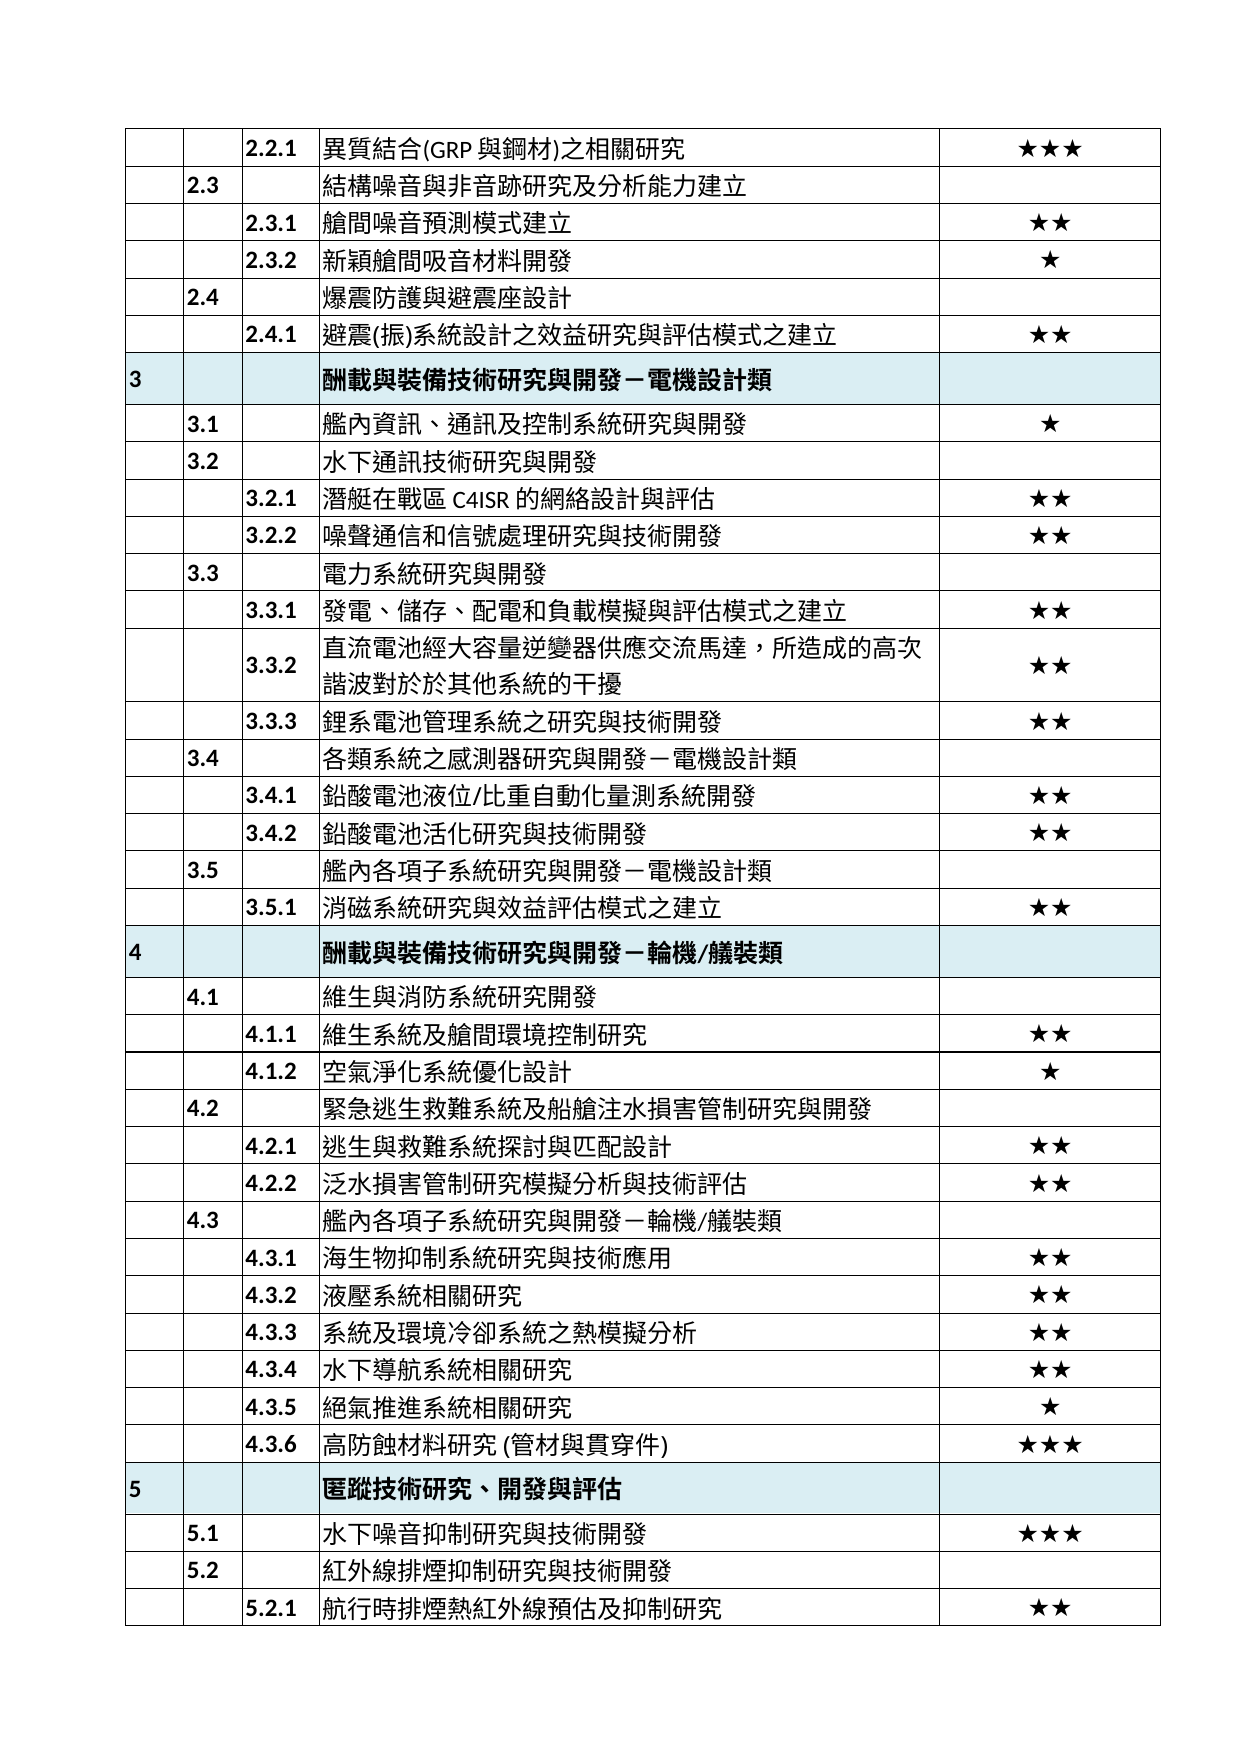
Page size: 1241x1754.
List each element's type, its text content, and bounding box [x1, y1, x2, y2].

table_cell 發電、儲存、配電和負載模擬與評估模式之建立 [320, 591, 939, 628]
table_cell [184, 1164, 242, 1201]
table_cell 酬載與裝備技術研究與開發－輪機/艤裝類 [320, 926, 939, 977]
table_cell [126, 591, 183, 628]
table_cell 5.2 [184, 1552, 242, 1588]
table_cell [126, 241, 183, 277]
table_cell [126, 1515, 183, 1551]
table_cell 2.4.1 [243, 316, 319, 352]
table_cell ★★ [940, 814, 1160, 850]
table_cell 4.2 [184, 1090, 242, 1126]
table_cell ★★ [940, 1239, 1160, 1275]
table_cell [126, 814, 183, 850]
table_cell [126, 629, 183, 701]
table_cell 5 [126, 1463, 183, 1513]
table_cell [184, 517, 242, 553]
table_cell [184, 1388, 242, 1424]
table_cell [126, 889, 183, 925]
table_cell 4.1.2 [243, 1053, 319, 1089]
table_cell [126, 777, 183, 813]
table_cell [184, 1463, 242, 1513]
table_cell [184, 1314, 242, 1350]
table_cell [243, 1515, 319, 1551]
table_cell 海生物抑制系統研究與技術應用 [320, 1239, 939, 1275]
table_cell [184, 889, 242, 925]
table_cell 3.2.1 [243, 480, 319, 516]
table_cell [126, 554, 183, 590]
table_cell [184, 1015, 242, 1051]
table_cell [940, 978, 1160, 1014]
table_cell ★★★ [940, 1425, 1160, 1462]
table_cell 4.3 [184, 1202, 242, 1238]
table_cell [184, 1351, 242, 1387]
table_cell 酬載與裝備技術研究與開發－電機設計類 [320, 353, 939, 404]
table_cell 3.5 [184, 851, 242, 888]
table_cell [184, 129, 242, 166]
table_cell 逃生與救難系統探討與匹配設計 [320, 1127, 939, 1163]
table_cell [126, 740, 183, 776]
table_cell [243, 926, 319, 977]
table_cell 4.3.5 [243, 1388, 319, 1424]
table_cell [126, 167, 183, 203]
table_cell ★★ [940, 889, 1160, 925]
table_cell 液壓系統相關研究 [320, 1276, 939, 1312]
table_cell [940, 1552, 1160, 1588]
table_cell 4.3.2 [243, 1276, 319, 1312]
table_cell ★★ [940, 1276, 1160, 1312]
table_cell 絕氣推進系統相關研究 [320, 1388, 939, 1424]
table_cell [184, 353, 242, 404]
table_cell 5.2.1 [243, 1589, 319, 1625]
table_cell [184, 1127, 242, 1163]
table_cell 鋰系電池管理系統之研究與技術開發 [320, 702, 939, 738]
table_cell 水下導航系統相關研究 [320, 1351, 939, 1387]
table_cell 維生系統及艙間環境控制研究 [320, 1015, 939, 1051]
table_cell [126, 1314, 183, 1350]
table_cell [126, 1015, 183, 1051]
table_cell 維生與消防系統研究開發 [320, 978, 939, 1014]
table_cell [126, 978, 183, 1014]
table_cell 高防蝕材料研究 (管材與貫穿件) [320, 1425, 939, 1462]
table_cell [243, 1463, 319, 1513]
table_cell [940, 279, 1160, 315]
table_cell 3.3.3 [243, 702, 319, 738]
table_cell [126, 1164, 183, 1201]
table_cell [184, 1239, 242, 1275]
table_cell [126, 279, 183, 315]
table_cell ★ [940, 1053, 1160, 1089]
table_cell 系統及環境冷卻系統之熱模擬分析 [320, 1314, 939, 1350]
table_cell 2.4 [184, 279, 242, 315]
table_cell [243, 442, 319, 478]
table_cell ★★ [940, 1589, 1160, 1625]
table_cell 3.2.2 [243, 517, 319, 553]
table_cell [126, 1552, 183, 1588]
table_cell [184, 777, 242, 813]
table_cell 3.4 [184, 740, 242, 776]
table_cell 2.3 [184, 167, 242, 203]
table_cell 電力系統研究與開發 [320, 554, 939, 590]
table_cell 3.4.2 [243, 814, 319, 850]
table_cell [126, 1053, 183, 1089]
table_cell 4.3.3 [243, 1314, 319, 1350]
table_cell ★★ [940, 1351, 1160, 1387]
table_cell 艦內資訊、通訊及控制系統研究與開發 [320, 405, 939, 441]
table_cell [126, 480, 183, 516]
table_cell ★★ [940, 777, 1160, 813]
table_cell 3.3 [184, 554, 242, 590]
table_cell [126, 517, 183, 553]
table_cell [243, 851, 319, 888]
table_cell [126, 129, 183, 166]
table_cell ★★ [940, 1015, 1160, 1051]
table_cell ★★ [940, 702, 1160, 738]
table_cell [243, 554, 319, 590]
table_cell 3.3.1 [243, 591, 319, 628]
table_cell [126, 442, 183, 478]
table_cell 直流電池經大容量逆變器供應交流馬達，所造成的高次諧波對於於其他系統的干擾 [320, 629, 939, 701]
table_cell [940, 740, 1160, 776]
table_cell [184, 629, 242, 701]
table_cell 避震(振)系統設計之效益研究與評估模式之建立 [320, 316, 939, 352]
table_cell [184, 1276, 242, 1312]
table_cell 紅外線排煙抑制研究與技術開發 [320, 1552, 939, 1588]
table_cell 5.1 [184, 1515, 242, 1551]
table_cell 泛水損害管制研究模擬分析與技術評估 [320, 1164, 939, 1201]
table_cell ★★ [940, 1127, 1160, 1163]
table_cell 各類系統之感測器研究與開發－電機設計類 [320, 740, 939, 776]
table_cell [940, 353, 1160, 404]
table_cell [126, 702, 183, 738]
table_cell [126, 405, 183, 441]
table_cell 異質結合(GRP與鋼材)之相關研究 [320, 129, 939, 166]
table_cell 噪聲通信和信號處理研究與技術開發 [320, 517, 939, 553]
table_cell 3.2 [184, 442, 242, 478]
table_cell 4.2.1 [243, 1127, 319, 1163]
table_cell [940, 1202, 1160, 1238]
table_cell 3 [126, 353, 183, 404]
table_cell ★★ [940, 316, 1160, 352]
table_cell 匿蹤技術研究、開發與評估 [320, 1463, 939, 1513]
table_cell 2.3.1 [243, 204, 319, 240]
table_cell 艦內各項子系統研究與開發－輪機/艤裝類 [320, 1202, 939, 1238]
table_cell [940, 1463, 1160, 1513]
table_cell [940, 926, 1160, 977]
table_cell [243, 405, 319, 441]
table_cell 艦內各項子系統研究與開發－電機設計類 [320, 851, 939, 888]
table_cell 艙間噪音預測模式建立 [320, 204, 939, 240]
table_cell ★ [940, 241, 1160, 277]
table_cell [126, 1090, 183, 1126]
table_cell [184, 814, 242, 850]
table_cell 潛艇在戰區C4ISR的網絡設計與評估 [320, 480, 939, 516]
table_cell [126, 1276, 183, 1312]
table_cell ★★ [940, 1164, 1160, 1201]
table_cell ★★ [940, 517, 1160, 553]
table_cell [126, 1388, 183, 1424]
table_cell [243, 167, 319, 203]
table_cell [126, 1239, 183, 1275]
table_cell [243, 978, 319, 1014]
table_cell [126, 316, 183, 352]
table_cell [126, 1127, 183, 1163]
table_cell 2.3.2 [243, 241, 319, 277]
table_cell 4.1.1 [243, 1015, 319, 1051]
table_cell ★★★ [940, 1515, 1160, 1551]
table_cell ★★ [940, 480, 1160, 516]
table_cell ★★ [940, 204, 1160, 240]
table_cell [184, 1425, 242, 1462]
table_cell 空氣淨化系統優化設計 [320, 1053, 939, 1089]
table_cell 4.3.6 [243, 1425, 319, 1462]
table_cell [940, 167, 1160, 203]
table_cell ★★ [940, 629, 1160, 701]
table_cell ★★ [940, 591, 1160, 628]
table_cell [126, 204, 183, 240]
table_cell 緊急逃生救難系統及船艙注水損害管制研究與開發 [320, 1090, 939, 1126]
table_cell [243, 740, 319, 776]
table_cell [243, 353, 319, 404]
table_cell 3.1 [184, 405, 242, 441]
table_cell [940, 1090, 1160, 1126]
table_cell [940, 851, 1160, 888]
table_cell [243, 279, 319, 315]
table_cell [184, 316, 242, 352]
table_cell ★★★ [940, 129, 1160, 166]
table_cell [184, 241, 242, 277]
table_cell 水下噪音抑制研究與技術開發 [320, 1515, 939, 1551]
table_cell 4.3.1 [243, 1239, 319, 1275]
table_cell [184, 204, 242, 240]
table_cell 消磁系統研究與效益評估模式之建立 [320, 889, 939, 925]
table_cell ★ [940, 405, 1160, 441]
table_cell 4.2.2 [243, 1164, 319, 1201]
table_cell 鉛酸電池活化研究與技術開發 [320, 814, 939, 850]
table_cell ★ [940, 1388, 1160, 1424]
table_cell 新穎艙間吸音材料開發 [320, 241, 939, 277]
table_cell [126, 1351, 183, 1387]
table_cell 4.1 [184, 978, 242, 1014]
table_cell 2.2.1 [243, 129, 319, 166]
table_cell 航行時排煙熱紅外線預估及抑制研究 [320, 1589, 939, 1625]
table_cell 爆震防護與避震座設計 [320, 279, 939, 315]
table_cell [184, 591, 242, 628]
table_cell 結構噪音與非音跡研究及分析能力建立 [320, 167, 939, 203]
table_cell [126, 851, 183, 888]
table_cell [184, 480, 242, 516]
table_cell [184, 1053, 242, 1089]
table_cell 3.3.2 [243, 629, 319, 701]
table_cell 水下通訊技術研究與開發 [320, 442, 939, 478]
table_cell [243, 1552, 319, 1588]
table_cell ★★ [940, 1314, 1160, 1350]
table_cell [184, 702, 242, 738]
table_cell [126, 1202, 183, 1238]
table_cell [184, 926, 242, 977]
table_cell [126, 1425, 183, 1462]
table_cell 3.5.1 [243, 889, 319, 925]
table_cell 4 [126, 926, 183, 977]
table_cell 3.4.1 [243, 777, 319, 813]
table_cell [243, 1202, 319, 1238]
table_cell [243, 1090, 319, 1126]
table_cell [184, 1589, 242, 1625]
table_cell 4.3.4 [243, 1351, 319, 1387]
table_cell [940, 554, 1160, 590]
table_cell 鉛酸電池液位/比重自動化量測系統開發 [320, 777, 939, 813]
table_cell [940, 442, 1160, 478]
table_cell [126, 1589, 183, 1625]
